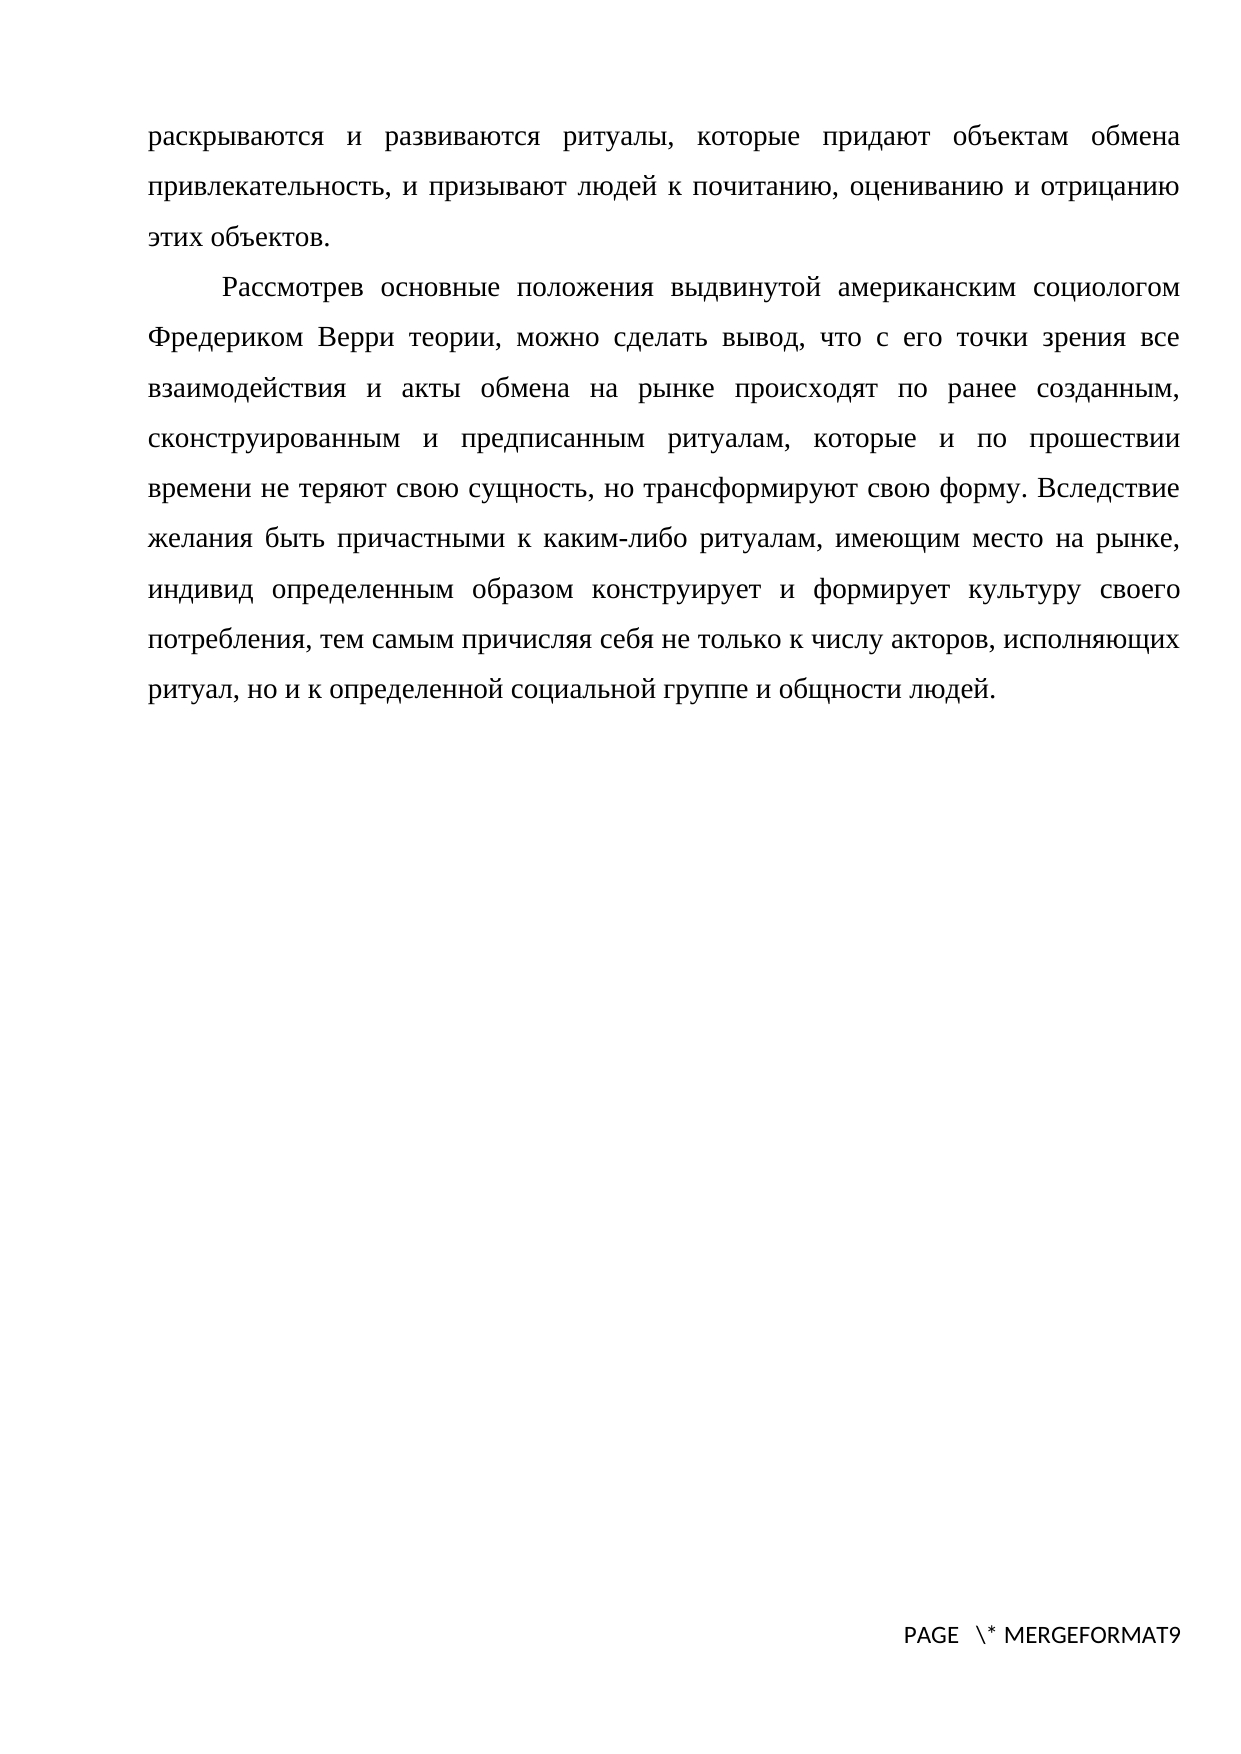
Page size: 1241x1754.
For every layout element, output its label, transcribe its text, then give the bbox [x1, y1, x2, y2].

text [148, 118, 1181, 252]
text Рассмотрев основные положения выдвинутой американским социологом Фредериком Верри теории, можно сделать вывод, что с его точки зрения все взаимодействия и акты обмена на рынке происходят по ранее созданным, сконструированным и предписанным ритуалам, которые и по прошествии времени не теряют свою сущность, но трансформируют свою форму. Вследствие желания быть причастными к каким-либо ритуалам, имеющим место на рынке, индивид определенным образом конструирует и формирует культуру своего потребления, тем самым причисляя себя не только к числу акторов, исполняющих ритуал, но и к определенной социальной группе и общности людей. [148, 269, 1181, 705]
